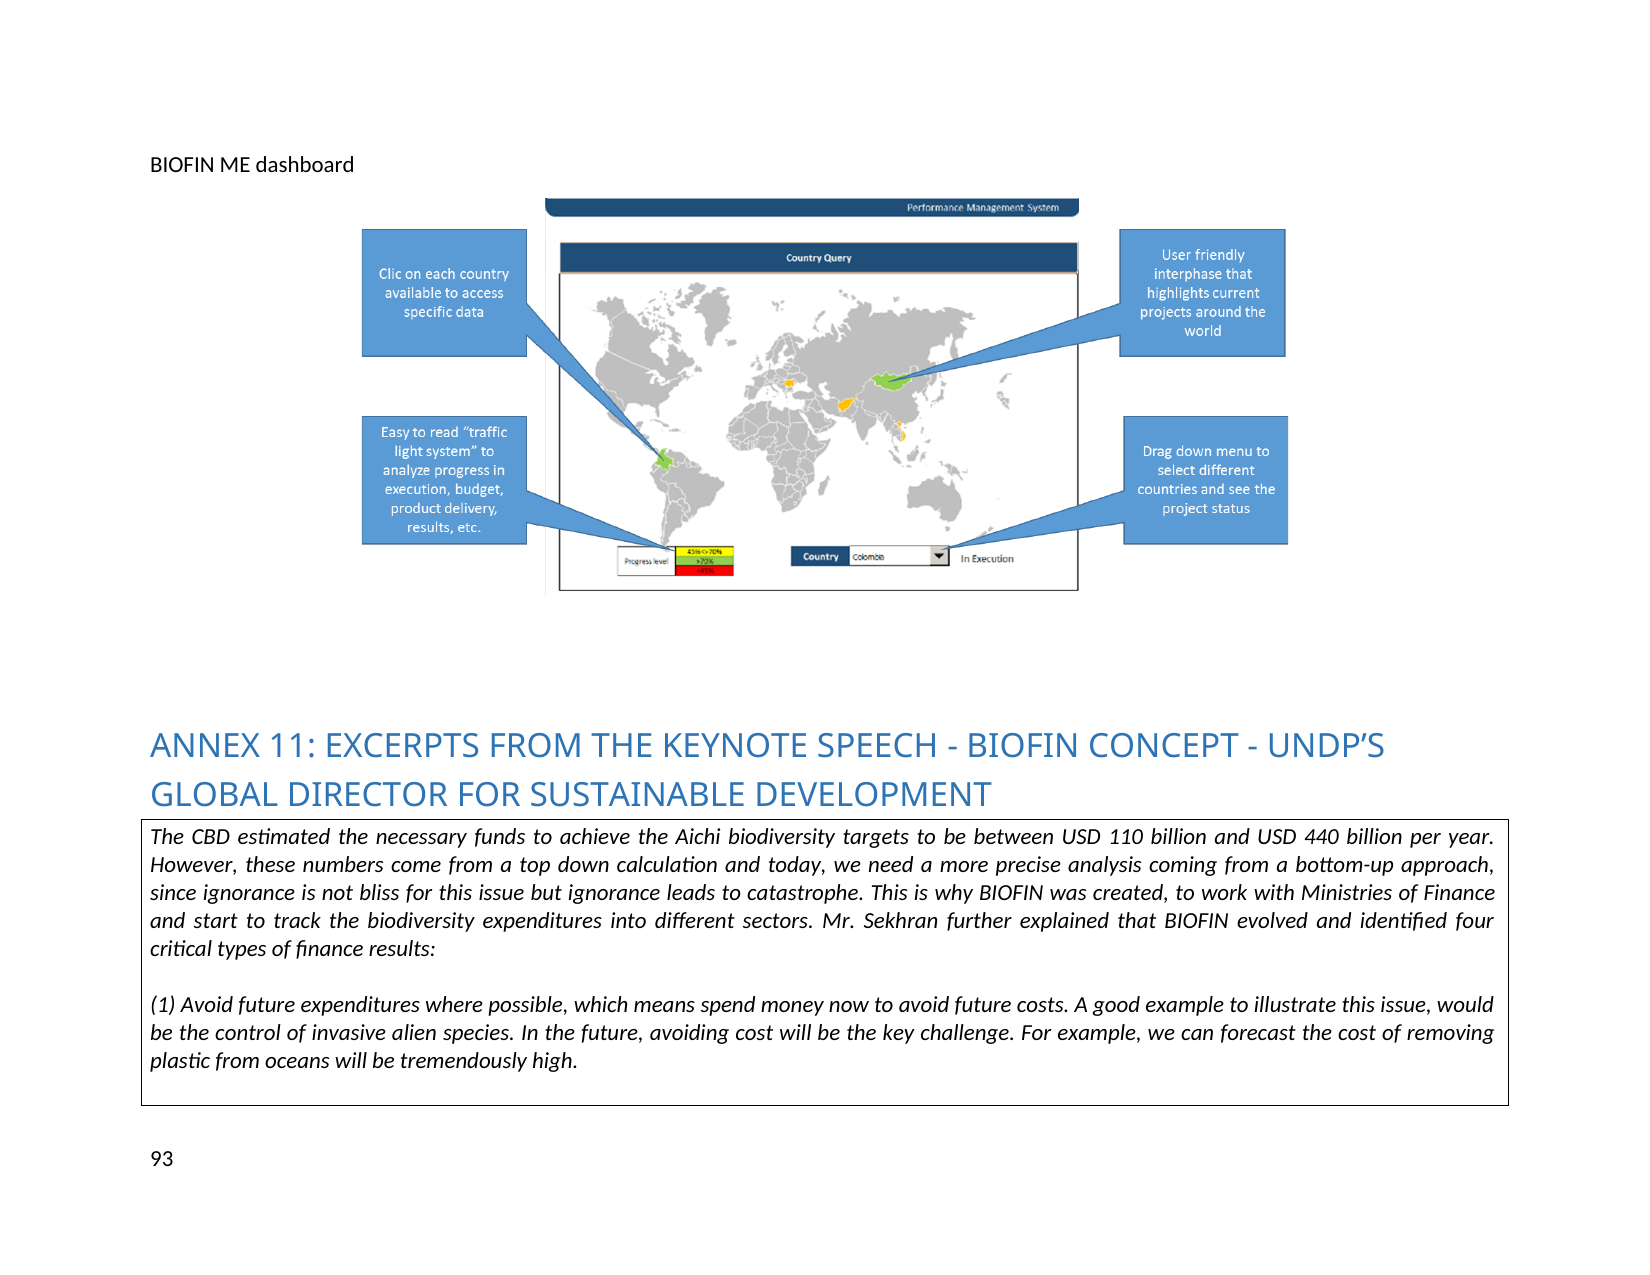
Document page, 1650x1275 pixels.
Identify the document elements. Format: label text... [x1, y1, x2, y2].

subtitle ANNEX 11: EXCERPTS FROM THE KEYNOTE SPEECH - BIOFIN CONCEPT - UNDP’S GLOBAL DIRECTOR FOR SUSTAINABLE DEVELOPMENT [150, 721, 1500, 816]
text (1) Avoid future expenditures where possible, which means spend money now to avoid future costs. A good example to illustrate this issue, would be the control of invasive alien species. In the future, avoiding cost will be the key challenge. For example, we can forecast the cost of removing plastic from oceans will be tremendously high. [150, 991, 1500, 1074]
text BIOFIN ME dashboard [150, 150, 1500, 178]
picture [361, 198, 1289, 596]
text The CBD estimated the necessary funds to achieve the Aichi biodiversity targets to be between USD 110 billion and USD 440 billion per year. However, these numbers come from a top down calculation and today, we need a more precise analysis coming from a bottom-up approach, since ignorance is not bliss for this issue but ignorance leads to catastrophe. This is why BIOFIN was created, to work with Ministries of Finance and start to track the biodiversity expenditures into different sectors. Mr. Sekhran further explained that BIOFIN evolved and identified four critical types of finance results: [142, 820, 1508, 962]
